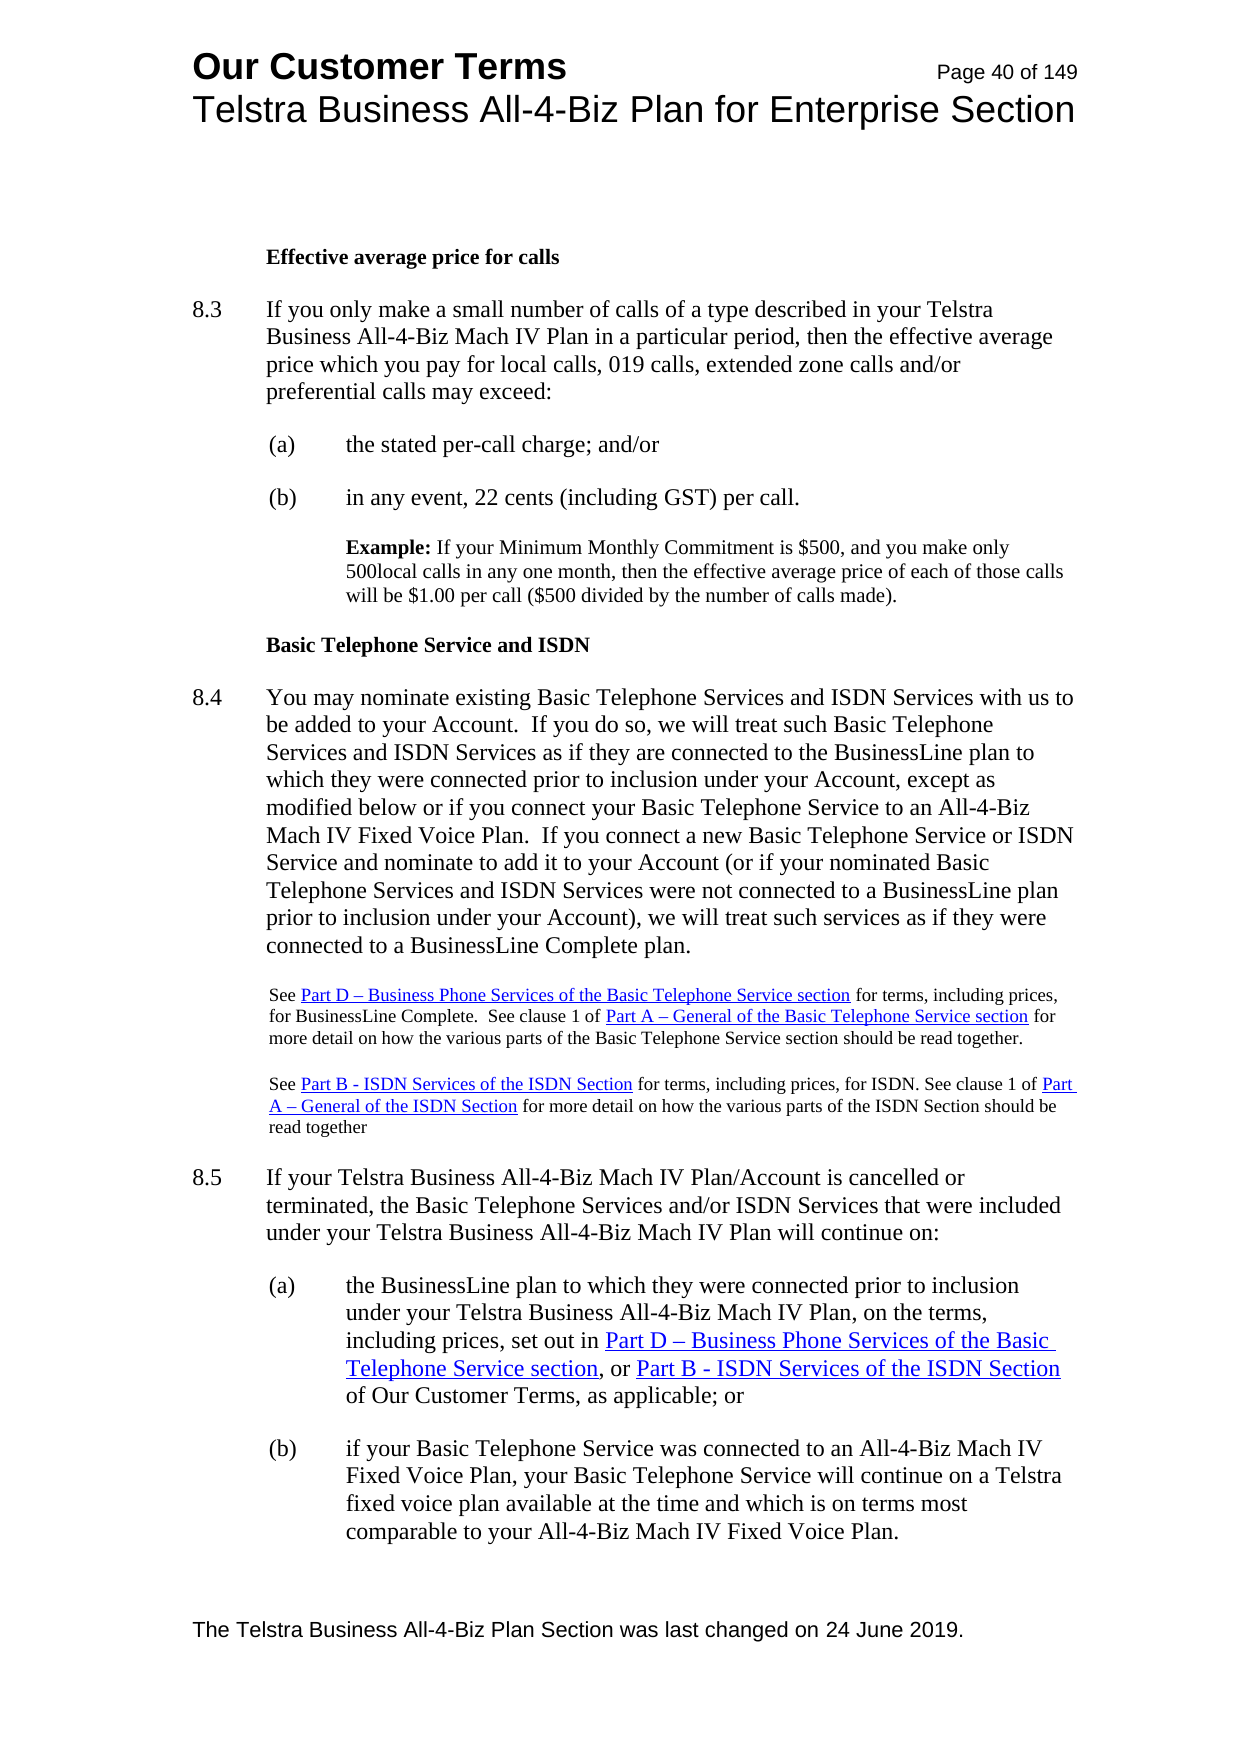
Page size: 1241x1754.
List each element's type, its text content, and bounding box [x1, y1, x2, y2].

text Effective average price for calls [266, 244, 1078, 269]
text Basic Telephone Service and ISDN [266, 632, 1078, 658]
subtitle See Part D – Business Phone Services of the Basic Telephone Service section for terms, including prices, for BusinessLine Complete. See clause 1 of Part A – General of the Basic Telephone Service section for more detail on how the various parts of the Basic Telephone Service section should be read together. [269, 984, 1078, 1048]
subtitle If your Telstra Business All-4-Biz Mach IV Plan/Account is cancelled or terminated, the Basic Telephone Services and/or ISDN Services that were included under your Telstra Business All-4-Biz Mach IV Plan will continue on: [192, 1163, 1078, 1246]
subtitle You may nominate existing Basic Telephone Services and ISDN Services with us to be added to your Account. If you do so, we will treat such Basic Telephone Services and ISDN Services as if they are connected to the BusinessLine plan to which they were connected prior to inclusion under your Account, except as modified below or if you connect your Basic Telephone Service to an All-4-Biz Mach IV Fixed Voice Plan. If you connect a new Basic Telephone Service or ISDN Service and nominate to add it to your Account (or if your nominated Basic Telephone Services and ISDN Services were not connected to a BusinessLine plan prior to inclusion under your Account), we will treat such services as if they were connected to a BusinessLine Complete plan. [192, 683, 1078, 959]
subtitle Example: If your Minimum Monthly Commitment is $500, and you make only 500local calls in any one month, then the effective average price of each of those calls will be $1.00 per call ($500 divided by the number of calls made). [346, 535, 1078, 607]
subtitle If you only make a small number of calls of a type described in your Telstra Business All-4-Biz Mach IV Plan in a particular period, then the effective average price which you pay for local calls, 019 calls, extended zone calls and/or preferential calls may exceed: [192, 294, 1078, 405]
subtitle in any event, 22 cents (including GST) per call. [269, 483, 1078, 510]
subtitle if your Basic Telephone Service was connected to an All-4-Biz Mach IV Fixed Voice Plan, your Basic Telephone Service will continue on a Telstra fixed voice plan available at the time and which is on terms most comparable to your All-4-Biz Mach IV Fixed Voice Plan. [269, 1434, 1078, 1544]
subtitle the stated per-call charge; and/or [269, 430, 1078, 458]
subtitle the BusinessLine plan to which they were connected prior to inclusion under your Telstra Business All-4-Biz Mach IV Plan, on the terms, including prices, set out in Part D – Business Phone Services of the Basic Telephone Service section, or Part B - ISDN Services of the ISDN Section of Our Customer Terms, as applicable; or [269, 1271, 1078, 1409]
subtitle See Part B - ISDN Services of the ISDN Section for terms, including prices, for ISDN. See clause 1 of Part A – General of the ISDN Section for more detail on how the various parts of the ISDN Section should be read together [269, 1073, 1078, 1138]
